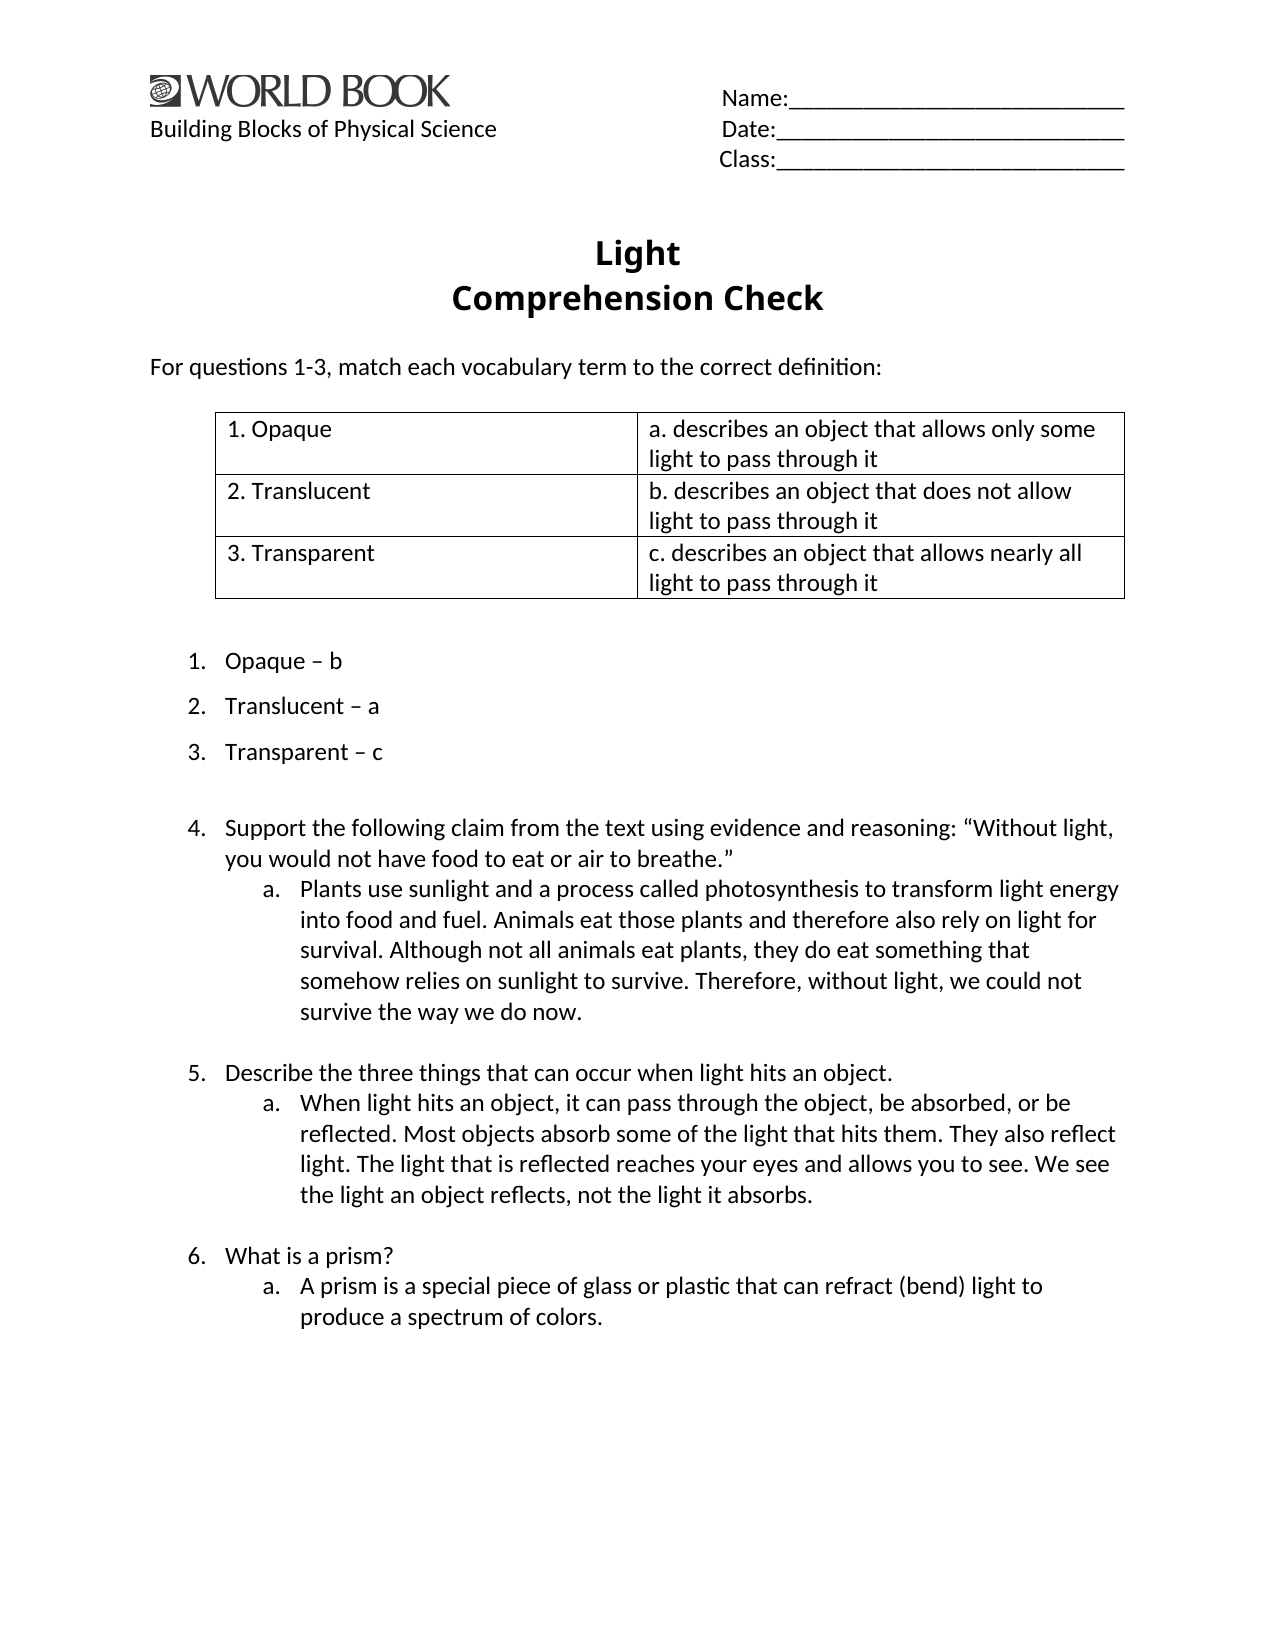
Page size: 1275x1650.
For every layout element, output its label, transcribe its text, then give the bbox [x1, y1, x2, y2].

list What is a prism? [187, 1240, 1125, 1270]
list Translucent – a [187, 691, 1125, 721]
table_cell 2. Translucent [216, 475, 637, 536]
list When light hits an object, it can pass through the object, be absorbed, or be reflected. Most objects absorb some of the light that hits them. They also reflect light. The light that is reflected reaches your eyes and allows you to see. We see the light an object reflects, not the light it absorbs. [262, 1087, 1125, 1209]
subtitle Light Comprehension Check [150, 229, 1125, 320]
table_cell 3. Transparent [216, 537, 637, 598]
list Support the following claim from the text using evidence and reasoning: “Without light, you would not have food to eat or air to breathe.” [187, 812, 1125, 873]
list Transparent – c [187, 736, 1125, 767]
table_header a. describes an object that allows only some light to pass through it [638, 413, 1124, 474]
list A prism is a special piece of glass or plastic that can refract (bend) light to produce a spectrum of colors. [262, 1270, 1125, 1331]
table_cell c. describes an object that allows nearly all light to pass through it [638, 537, 1124, 598]
table_header 1. Opaque [216, 413, 637, 474]
list Plants use sunlight and a process called photosynthesis to transform light energy into food and fuel. Animals eat those plants and therefore also rely on light for survival. Although not all animals eat plants, they do eat something that somehow relies on sunlight to survive. Therefore, without light, we could not survive the way we do now. [262, 873, 1125, 1026]
list Opaque – b [187, 645, 1125, 675]
picture [150, 75, 451, 107]
text For questions 1-3, match each vocabulary term to the correct definition: [150, 351, 1125, 381]
list Describe the three things that can occur when light hits an object. [187, 1057, 1125, 1087]
table_cell b. describes an object that does not allow light to pass through it [638, 475, 1124, 536]
